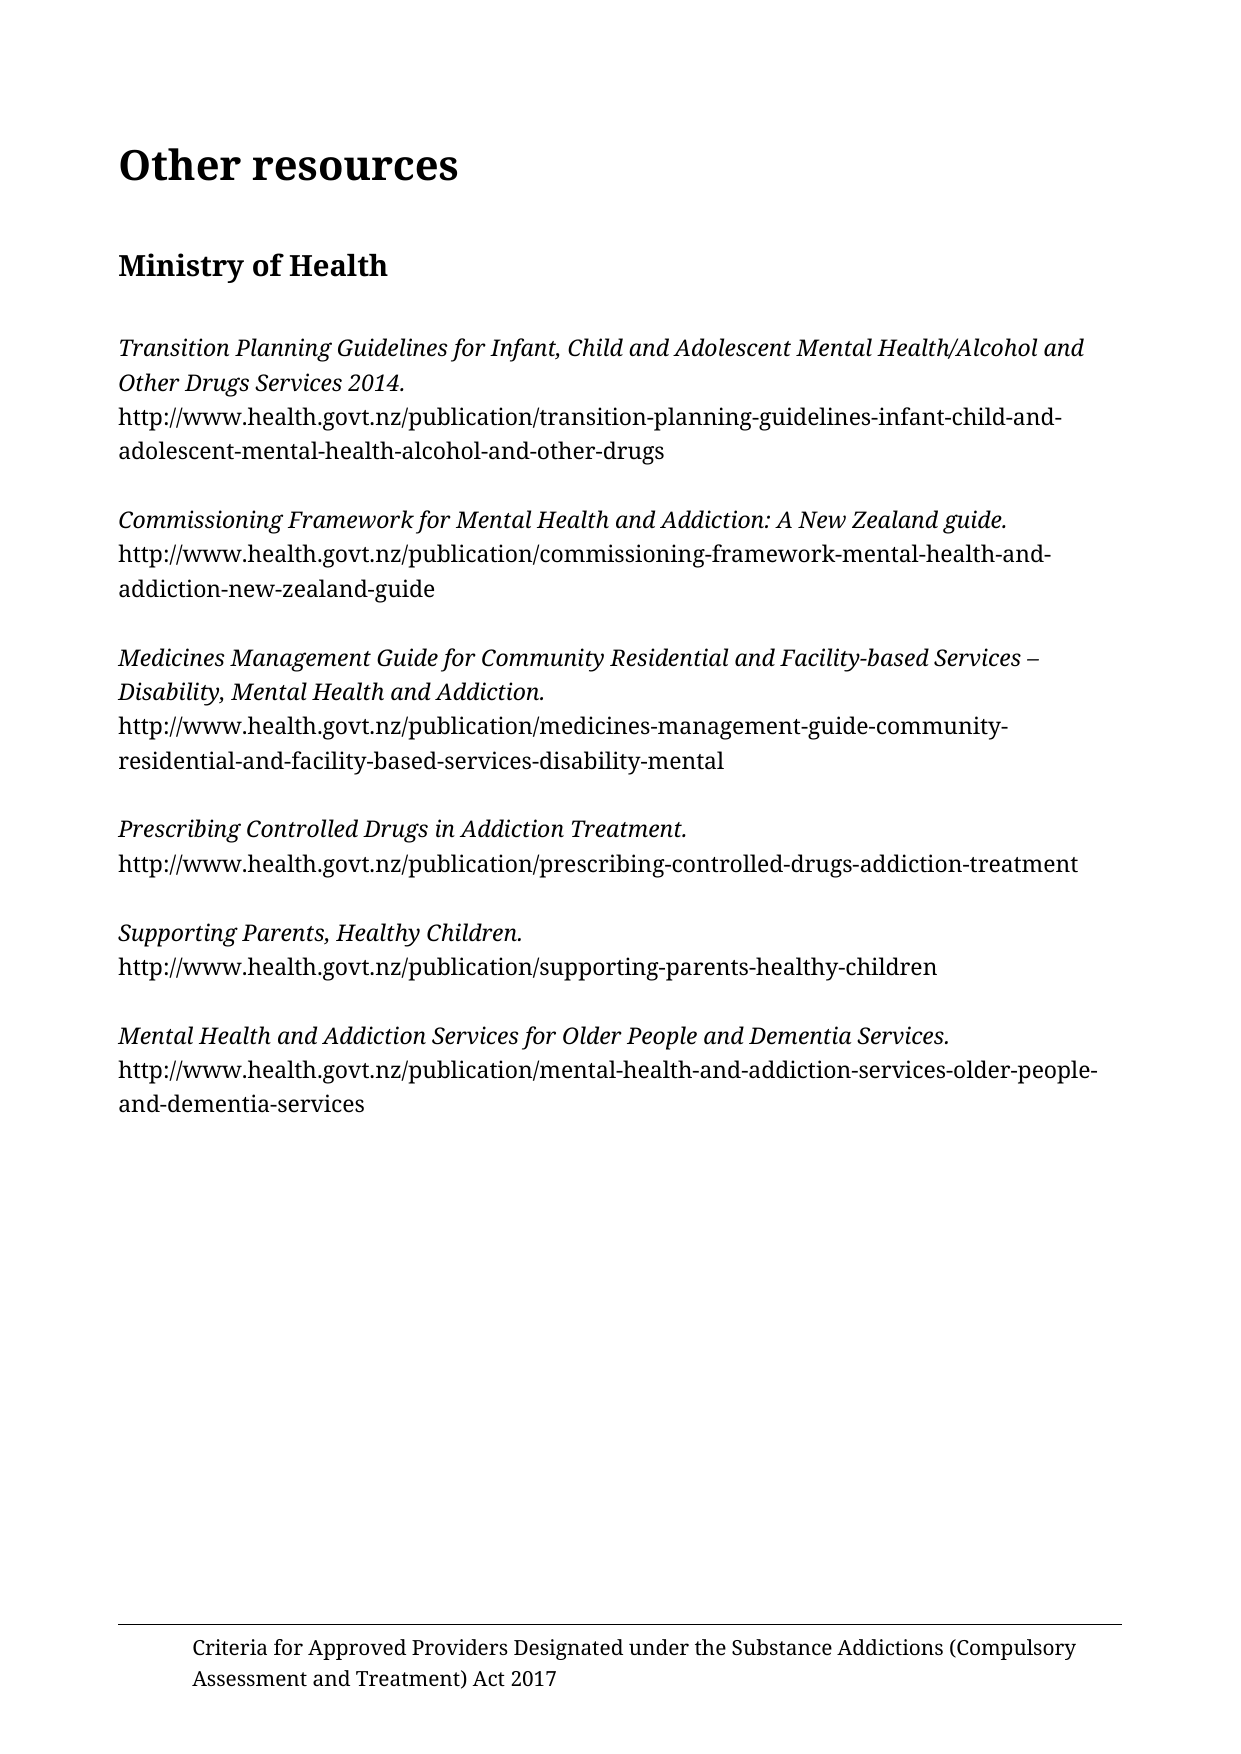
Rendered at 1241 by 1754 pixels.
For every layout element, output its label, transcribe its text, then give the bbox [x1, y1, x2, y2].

text Transition Planning Guidelines for Infant, Child and Adolescent Mental Health/Alcohol and Other Drugs Services 2014. [118, 332, 1122, 398]
text Ministry of Health [118, 245, 1122, 284]
text Medicines Management Guide for Community Residential and Facility-based Services – Disability, Mental Health and Addiction. [118, 641, 1122, 707]
subtitle Other resources [118, 136, 1122, 192]
text http://www.health.govt.nz/publication/mental-health-and-addiction-services-older-people-and-dementia-services [118, 1054, 1122, 1119]
text http://www.health.govt.nz/publication/prescribing-controlled-drugs-addiction-treatment [118, 848, 1122, 879]
text http://www.health.govt.nz/publication/commissioning-framework-mental-health-and-addiction-new-zealand-guide [118, 538, 1122, 604]
text http://www.health.govt.nz/publication/transition-planning-guidelines-infant-child-and-adolescent-mental-health-alcohol-and-other-drugs [118, 401, 1122, 466]
text Supporting Parents, Healthy Children. [118, 916, 1122, 948]
text http://www.health.govt.nz/publication/medicines-management-guide-community-residential-and-facility-based-services-disability-mental [118, 710, 1122, 776]
text Mental Health and Addiction Services for Older People and Dementia Services. [118, 1019, 1122, 1051]
text Prescribing Controlled Drugs in Addiction Treatment. [118, 813, 1122, 844]
text http://www.health.govt.nz/publication/supporting-parents-healthy-children [118, 951, 1122, 982]
text Commissioning Framework for Mental Health and Addiction: A New Zealand guide. [118, 504, 1122, 535]
